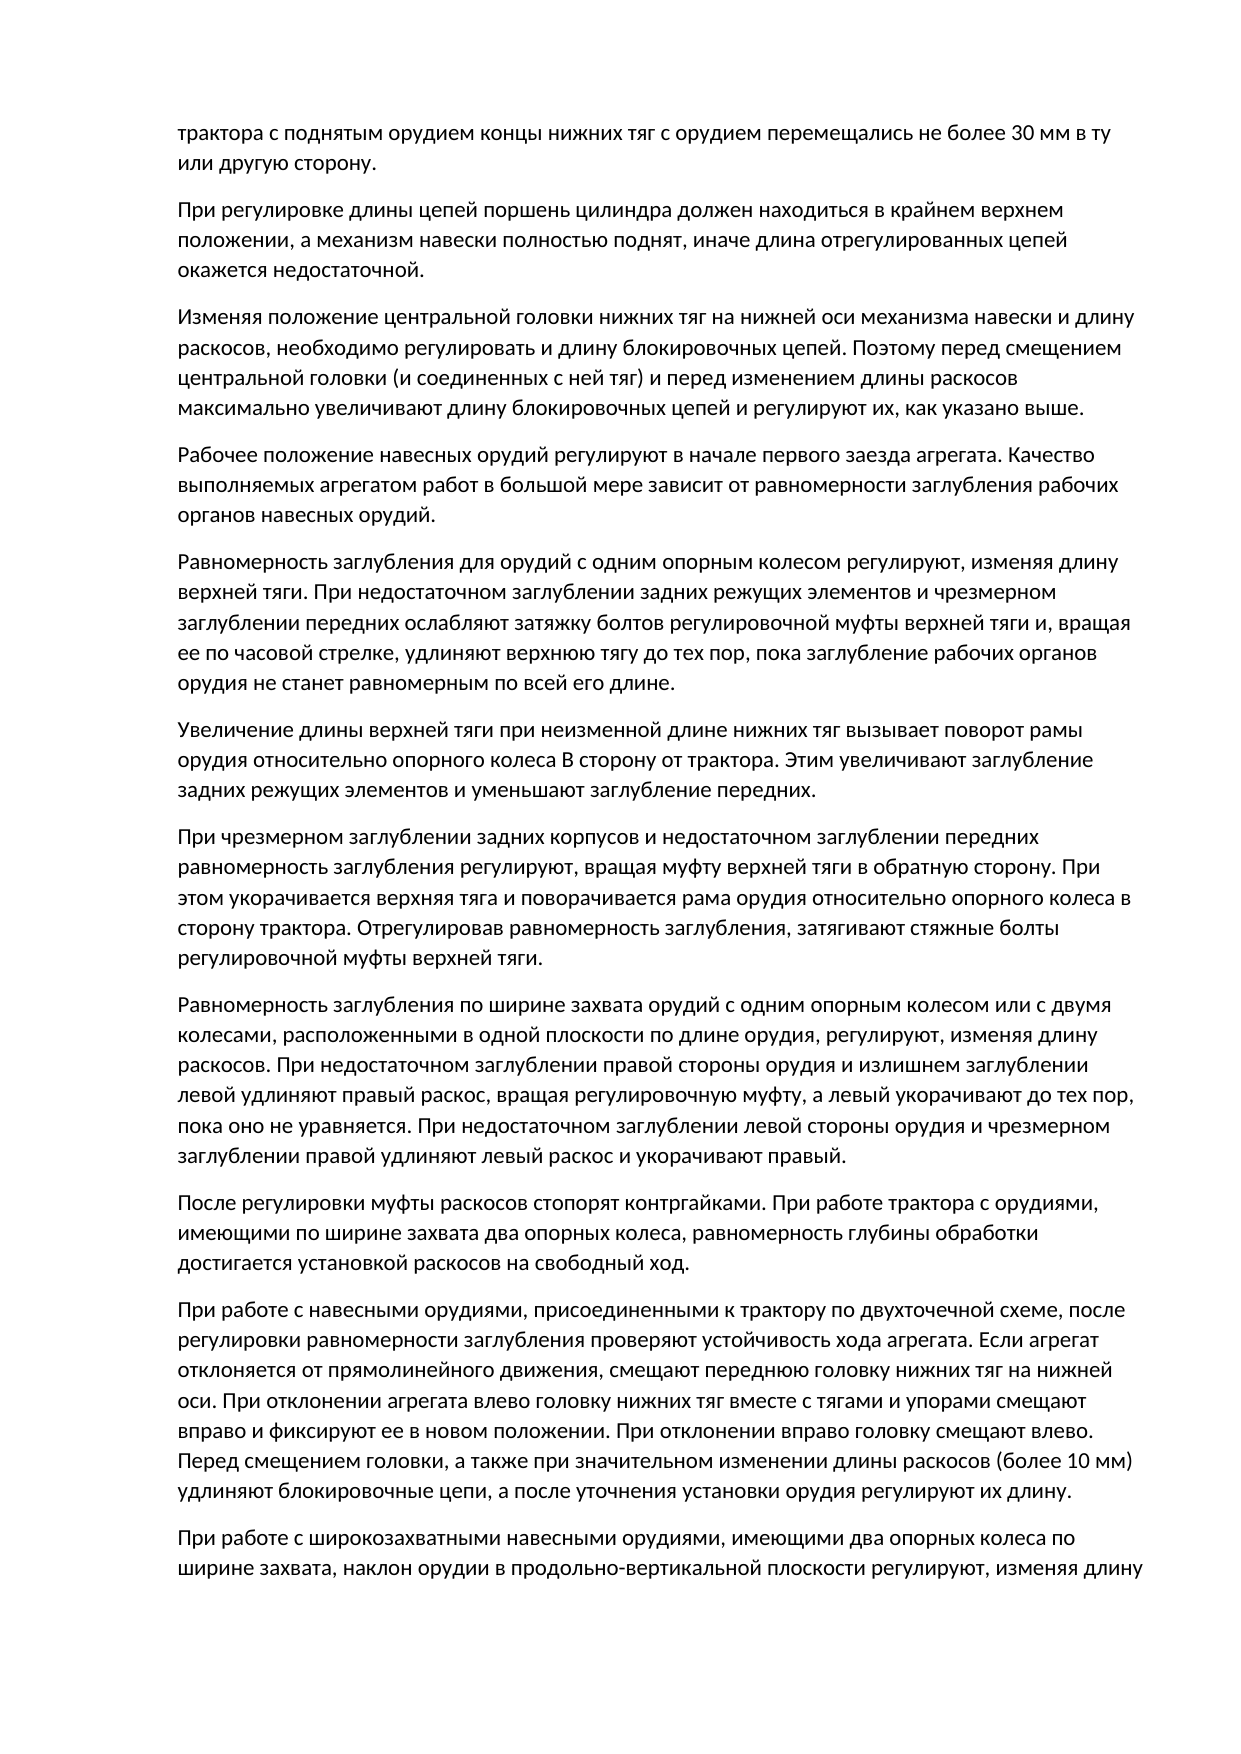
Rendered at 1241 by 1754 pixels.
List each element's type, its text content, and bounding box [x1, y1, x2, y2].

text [177, 1523, 1152, 1582]
text Равномерность заглубления по ширине захвата орудий с одним опорным колесом или с двумя колесами, расположенными в одной плоскости по длине орудия, регулируют, изменяя длину раскосов. При недостаточном заглублении правой стороны орудия и излишнем заглублении левой удлиняют правый раскос, вращая регулировочную муфту, а левый укорачивают до тех пор, пока оно не уравняется. При недостаточном заглублении левой стороны орудия и чрезмерном заглублении правой удлиняют левый раскос и укорачивают правый. [177, 990, 1152, 1169]
text При регулировке длины цепей поршень цилиндра должен находиться в крайнем верхнем положении, а механизм навески полностью поднят, иначе длина отрегулированных цепей окажется недостаточной. [177, 195, 1152, 284]
text При работе с навесными орудиями, присоединенными к трактору по двухточечной схеме, после регулировки равномерности заглубления проверяют устойчивость хода агрегата. Если агрегат отклоняется от прямолинейного движения, смещают переднюю головку нижних тяг на нижней оси. При отклонении агрегата влево головку нижних тяг вместе с тягами и упорами смещают вправо и фиксируют ее в новом положении. При отклонении вправо головку смещают влево. Перед смещением головки, а также при значительном изменении длины раскосов (более 10 мм) удлиняют блокировочные цепи, а после уточнения установки орудия регулируют их длину. [177, 1295, 1152, 1504]
text Равномерность заглубления для орудий с одним опорным колесом регулируют, изменяя длину верхней тяги. При недостаточном заглублении задних режущих элементов и чрезмерном заглублении передних ослабляют затяжку болтов регулировочной муфты верхней тяги и, вращая ее по часовой стрелке, удлиняют верхнюю тягу до тех пор, пока заглубление рабочих органов орудия не станет равномерным по всей его длине. [177, 547, 1152, 696]
text Изменяя положение центральной головки нижних тяг на нижней оси механизма навески и длину раскосов, необходимо регулировать и длину блокировочных цепей. Поэтому перед смещением центральной головки (и соединенных с ней тяг) и перед изменением длины раскосов максимально увеличивают длину блокировочных цепей и регулируют их, как указано выше. [177, 302, 1152, 421]
text При чрезмерном заглублении задних корпусов и недостаточном заглублении передних равномерность заглубления регулируют, вращая муфту верхней тяги в обратную сторону. При этом укорачивается верхняя тяга и поворачивается рама орудия относительно опорного колеса в сторону трактора. Отрегулировав равномерность заглубления, затягивают стяжные болты регулировочной муфты верхней тяги. [177, 822, 1152, 971]
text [177, 118, 1152, 176]
text Рабочее положение навесных орудий регулируют в начале первого заезда агрегата. Качество выполняемых агрегатом работ в большой мере зависит от равномерности заглубления рабочих органов навесных орудий. [177, 440, 1152, 528]
text Увеличение длины верхней тяги при неизменной длине нижних тяг вызывает поворот рамы орудия относительно опорного колеса В сторону от трактора. Этим увеличивают заглубление задних режущих элементов и уменьшают заглубление передних. [177, 715, 1152, 803]
text После регулировки муфты раскосов стопорят контргайками. При работе трактора с орудиями, имеющими по ширине захвата два опорных колеса, равномерность глубины обработки достигается установкой раскосов на свободный ход. [177, 1188, 1152, 1276]
